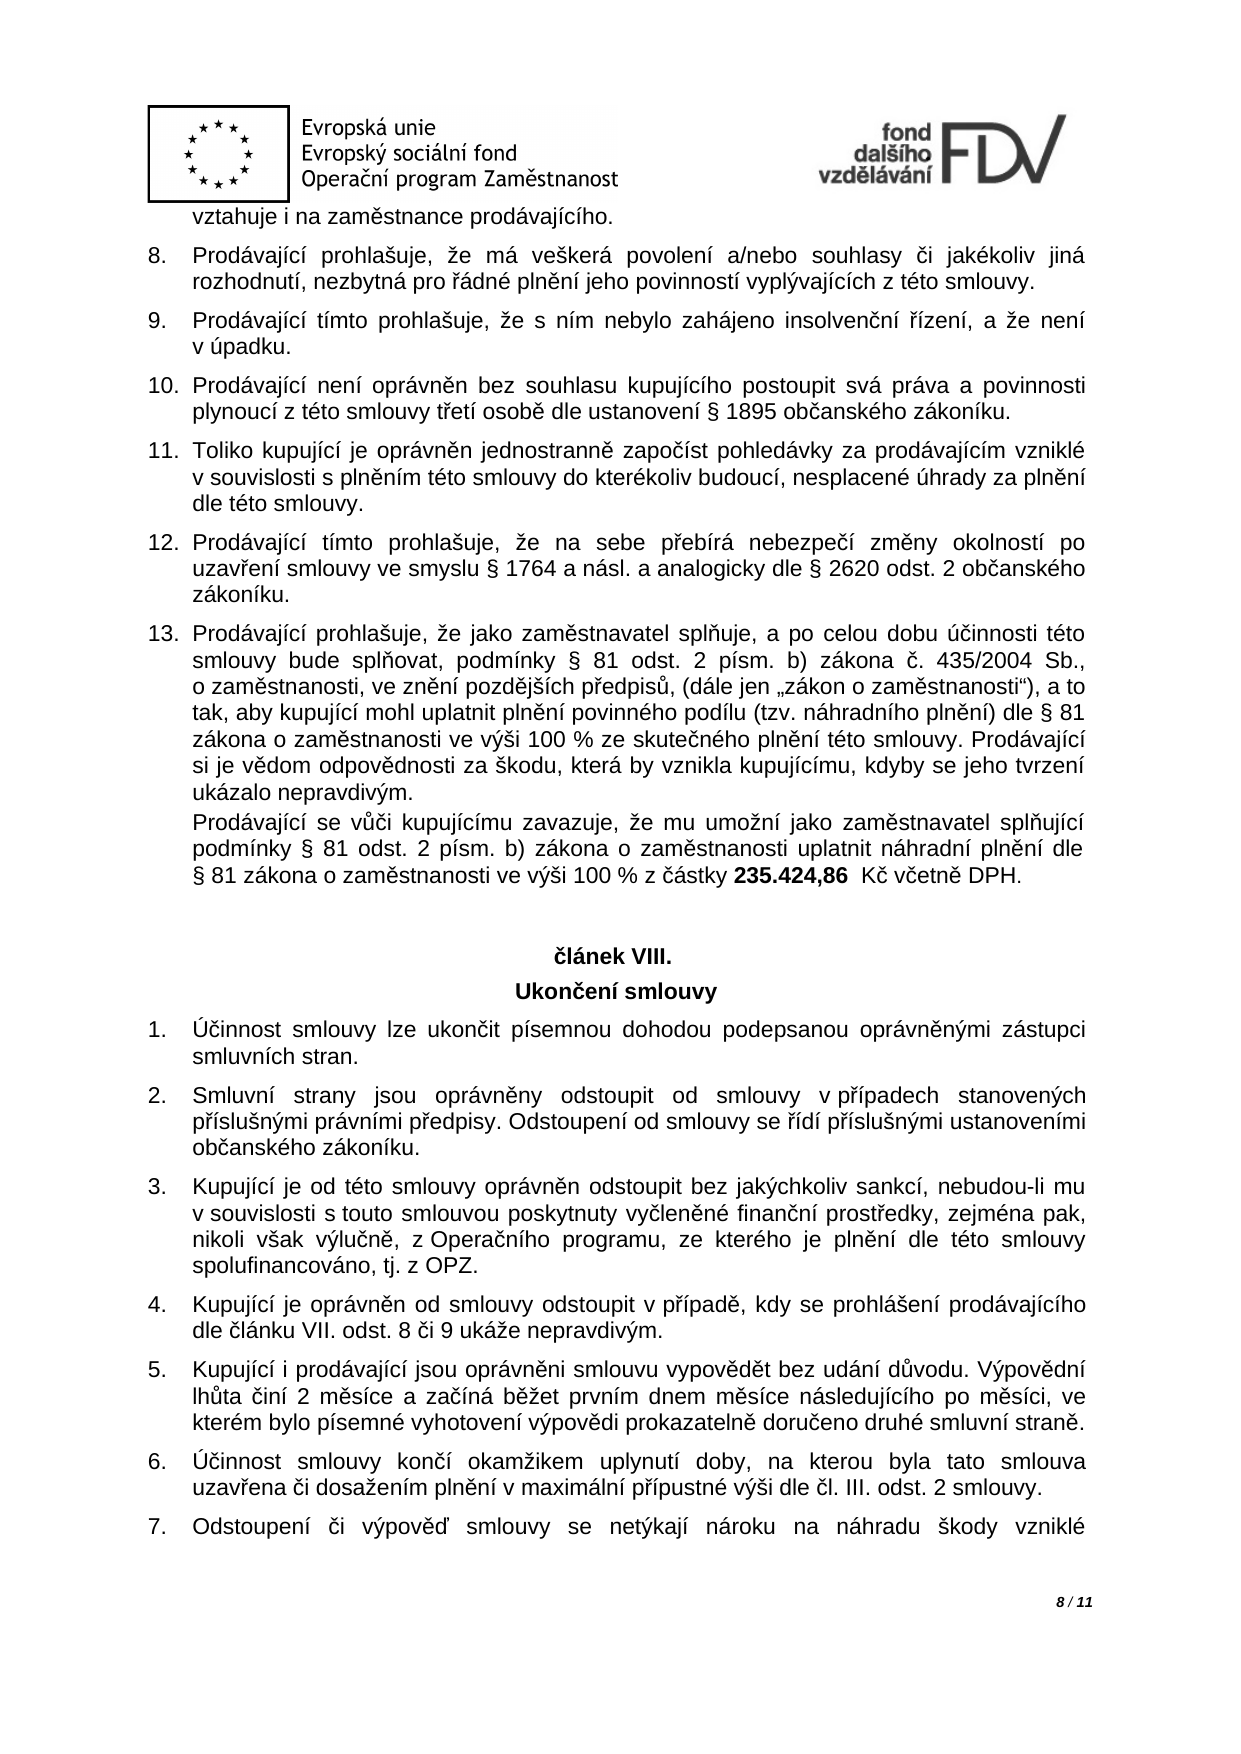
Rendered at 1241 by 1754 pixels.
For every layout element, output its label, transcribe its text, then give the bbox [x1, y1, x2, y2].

list Kupující i prodávající jsou oprávněni smlouvu vypovědět bez udání důvodu. Výpovědní lhůta činí 2 měsíce a začíná běžet prvním dnem měsíce následujícího po měsíci, ve kterém bylo písemné vyhotovení výpovědi prokazatelně doručeno druhé smluvní straně. [148, 1356, 1086, 1435]
list Kupující je od této smlouvy oprávněn odstoupit bez jakýchkoliv sankcí, nebudou-li mu v souvislosti s touto smlouvou poskytnuty vyčleněné finanční prostředky, zejména pak, nikoli však výlučně, z Operačního programu, ze kterého je plnění dle této smlouvy spolufinancováno, tj. z OPZ. [148, 1173, 1086, 1279]
picture [810, 75, 1080, 203]
list Kupující je oprávněn od smlouvy odstoupit v případě, kdy se prohlášení prodávajícího dle článku VII. odst. 8 či 9 ukáže nepravdivým. [148, 1291, 1086, 1344]
list Prodávající není oprávněn bez souhlasu kupujícího postoupit svá práva a povinnosti plynoucí z této smlouvy třetí osobě dle ustanovení § 1895 občanského zákoníku. [148, 372, 1086, 425]
picture [147, 105, 618, 203]
list Smluvní strany jsou oprávněny odstoupit od smlouvy v případech stanovených příslušnými právními předpisy. Odstoupení od smlouvy se řídí příslušnými ustanoveními občanského zákoníku. [148, 1082, 1086, 1161]
list Prodávající prohlašuje, že jako zaměstnavatel splňuje, a po celou dobu účinnosti této smlouvy bude splňovat, podmínky § 81 odst. 2 písm. b) zákona č. 435/2004 Sb., o zaměstnanosti, ve znění pozdějších předpisů, (dále jen „zákon o zaměstnanosti“), a to tak, aby kupující mohl uplatnit plnění povinného podílu (tzv. náhradního plnění) dle § 81 zákona o zaměstnanosti ve výši 100 % ze skutečného plnění této smlouvy. Prodávající si je vědom odpovědnosti za škodu, která by vznikla kupujícímu, kdyby se jeho tvrzení ukázalo nepravdivým. [148, 620, 1086, 805]
list Prodávající tímto prohlašuje, že s ním nebylo zahájeno insolvenční řízení, a že není v úpadku. [148, 307, 1086, 359]
list Účinnost smlouvy lze ukončit písemnou dohodou podepsanou oprávněnými zástupci smluvních stran. [148, 1016, 1086, 1069]
list Prodávající tímto prohlašuje, že na sebe přebírá nebezpečí změny okolností po uzavření smlouvy ve smyslu § 1764 a násl. a analogicky dle § 2620 odst. 2 občanského zákoníku. [148, 529, 1086, 608]
list Toliko kupující je oprávněn jednostranně započíst pohledávky za prodávajícím vzniklé v souvislosti s plněním této smlouvy do kterékoliv budoucí, nesplacené úhrady za plnění dle této smlouvy. [148, 437, 1086, 516]
list Účinnost smlouvy končí okamžikem uplynutí doby, na kterou byla tato smlouva uzavřena či dosažením plnění v maximální přípustné výši dle čl. III. odst. 2 smlouvy. [148, 1448, 1086, 1501]
list Prodávající prohlašuje, že má veškerá povolení a/nebo souhlasy či jakékoliv jiná rozhodnutí, nezbytná pro řádné plnění jeho povinností vyplývajících z této smlouvy. [148, 242, 1086, 294]
text Prodávající se vůči kupujícímu zavazuje, že mu umožní jako zaměstnavatel splňující podmínky § 81 odst. 2 písm. b) zákona o zaměstnanosti uplatnit náhradní plnění dle § 81 zákona o zaměstnanosti ve výši 100 % z částky 235.424,86 Kč včetně DPH. [192, 809, 1085, 888]
text Ukončení smlouvy [148, 978, 1084, 1004]
list Odstoupení či výpověď smlouvy se netýkají nároku na náhradu škody vzniklé porušením smlouvy v plné výši. [148, 1513, 1086, 1539]
